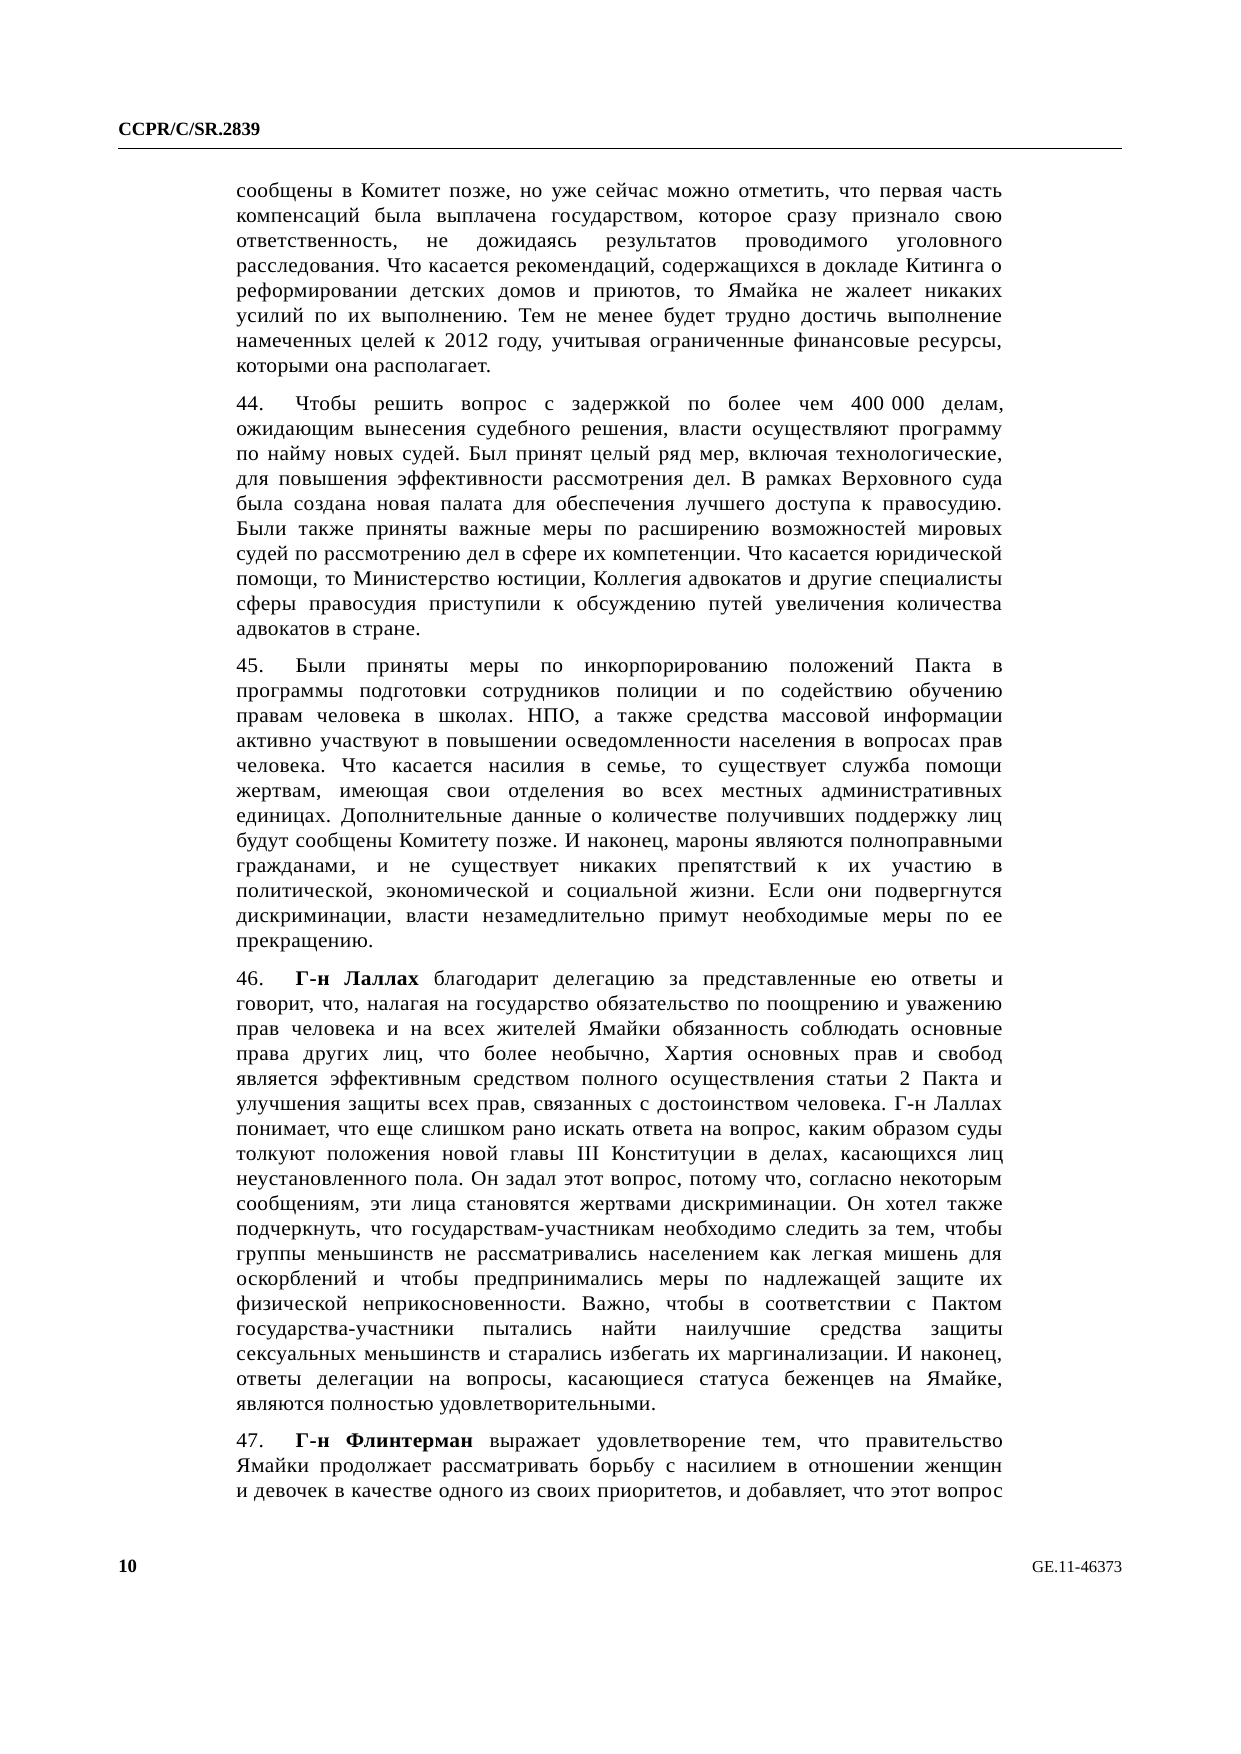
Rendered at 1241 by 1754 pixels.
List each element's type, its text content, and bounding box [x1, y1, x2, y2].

text 44. Чтобы решить вопрос с задержкой по более чем 400 000 делам, ожидающим вынесения судебного решения, власти осуществляют программу по найму новых судей. Был принят целый ряд мер, включая технологические, для повышения эффективности рассмотрения дел. В рамках Верховного суда была создана новая палата для обеспечения лучшего доступа к правосудию. Были также приняты важные меры по расширению возможностей мировых судей по рассмотрению дел в сфере их компетенции. Что касается юридической помощи, то Министерство юстиции, Коллегия адвокатов и другие специалисты сферы правосудия приступили к обсуждению путей увеличения количества адвокатов в стране. [236, 390, 1004, 640]
text 46. Г-н Лаллах благодарит делегацию за представленные ею ответы и говорит, что, налагая на государство обязательство по поощрению и уважению прав человека и на всех жителей Ямайки обязанность соблюдать основные права других лиц, что более необычно, Хартия основных прав и свобод является эффективным средством полного осуществления статьи 2 Пакта и улучшения защиты всех прав, связанных с достоинством человека. Г-н Лаллах понимает, что еще слишком рано искать ответа на вопрос, каким образом суды толкуют положения новой главы III Конституции в делах, касающихся лиц неустановленного пола. Он задал этот вопрос, потому что, согласно некоторым сообщениям, эти лица становятся жертвами дискриминации. Он хотел также подчеркнуть, что государствам-участникам необходимо следить за тем, чтобы группы меньшинств не рассматривались населением как легкая мишень для оскорблений и чтобы предпринимались меры по надлежащей защите их физической неприкосновенности. Важно, чтобы в соответствии с Пактом государства-участники пытались найти наилучшие средства защиты сексуальных меньшинств и старались избегать их маргинализации. И наконец, ответы делегации на вопросы, касающиеся статуса беженцев на Ямайке, являются полностью удовлетворительными. [236, 965, 1004, 1415]
text 45. Были приняты меры по инкорпорированию положений Пакта в программы подготовки сотрудников полиции и по содействию обучению правам человека в школах. НПО, а также средства массовой информации активно участвуют в повышении осведомленности населения в вопросах прав человека. Что касается насилия в семье, то существует служба помощи жертвам, имеющая свои отделения во всех местных административных единицах. Дополнительные данные о количестве получивших поддержку лиц будут сообщены Комитету позже. И наконец, мароны являются полноправными гражданами, и не существует никаких препятствий к их участию в политической, экономической и социальной жизни. Если они подвергнутся дискриминации, власти незамедлительно примут необходимые меры по ее прекращению. [236, 652, 1004, 952]
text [236, 177, 1004, 377]
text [236, 1427, 1004, 1502]
